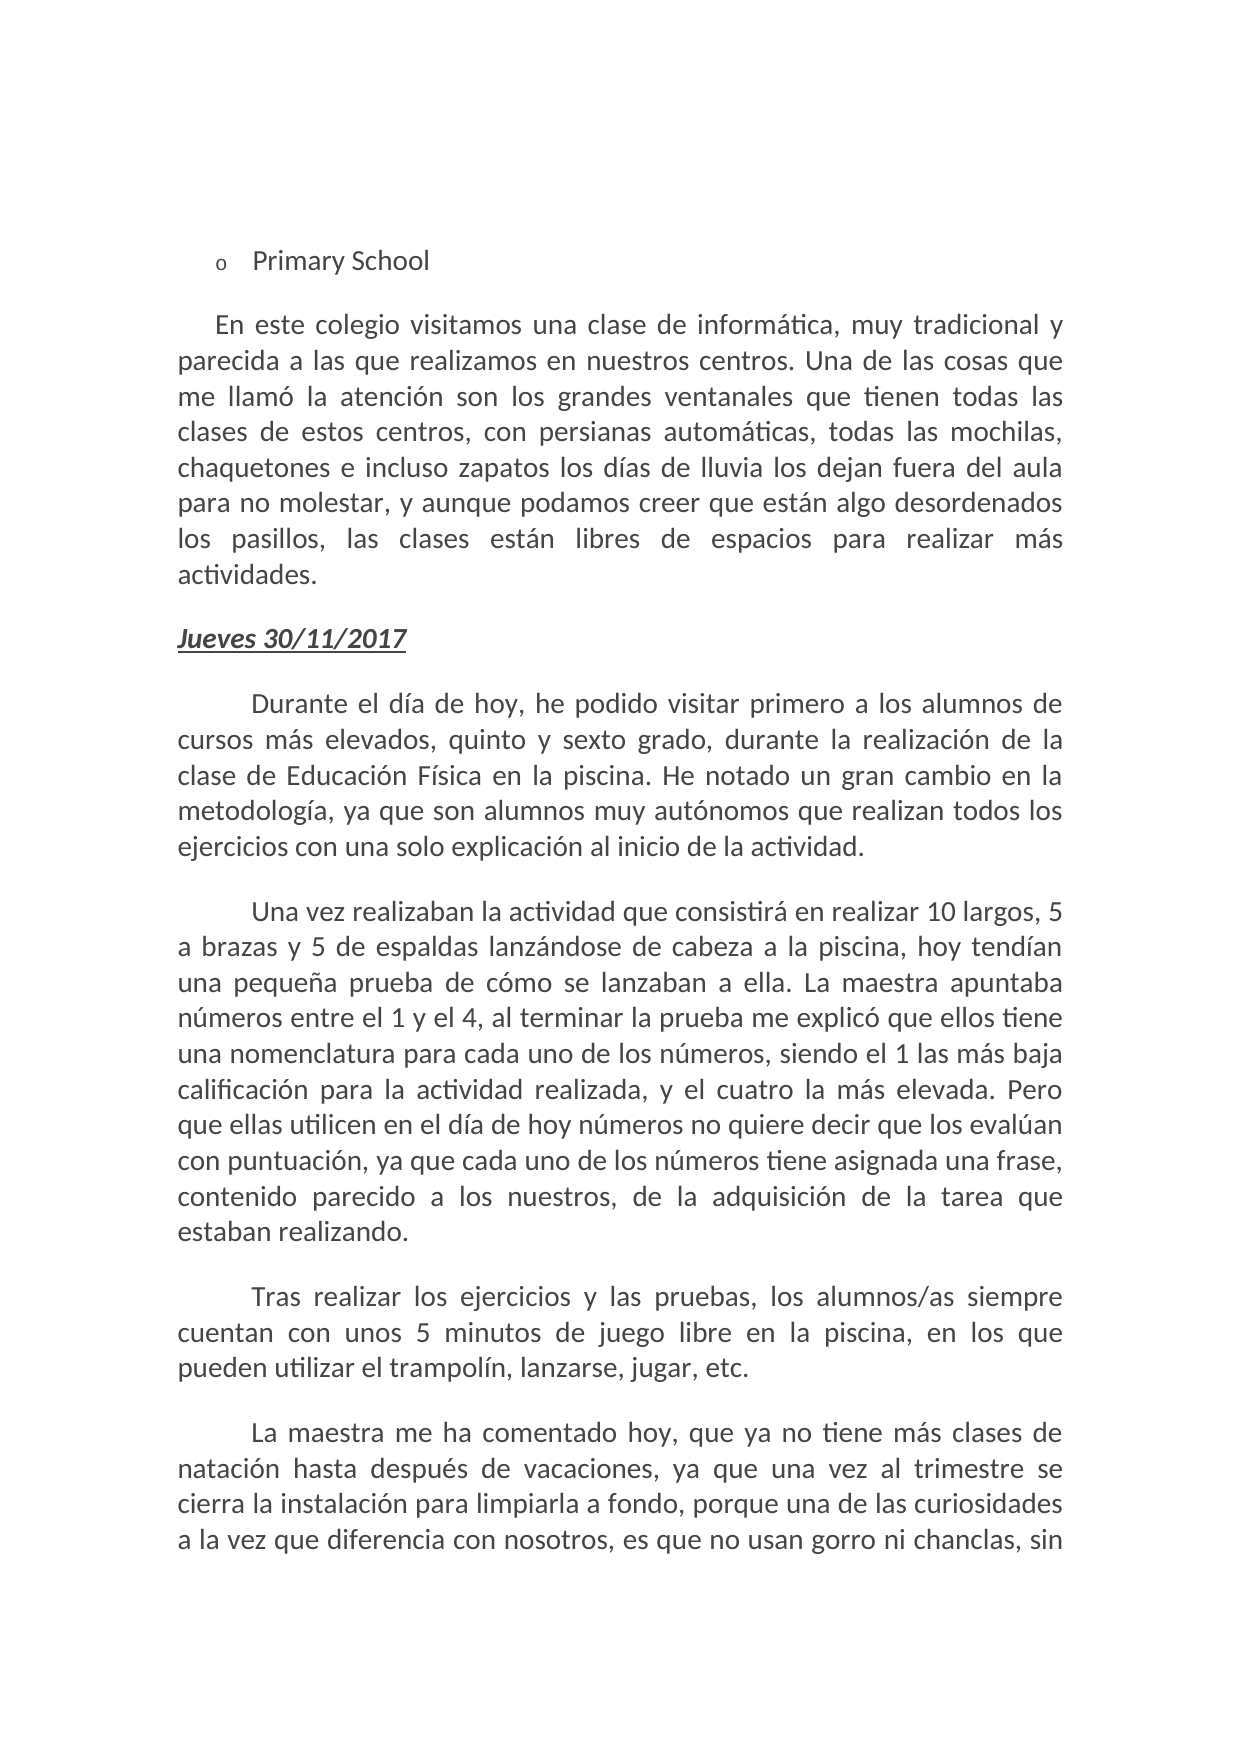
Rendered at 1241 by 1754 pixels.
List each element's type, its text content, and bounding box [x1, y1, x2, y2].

text Una vez realizaban la actividad que consistirá en realizar 10 largos, 5 a brazas y 5 de espaldas lanzándose de cabeza a la piscina, hoy tendían una pequeña prueba de cómo se lanzaban a ella. La maestra apuntaba números entre el 1 y el 4, al terminar la prueba me explicó que ellos tiene una nomenclatura para cada uno de los números, siendo el 1 las más baja calificación para la actividad realizada, y el cuatro la más elevada. Pero que ellas utilicen en el día de hoy números no quiere decir que los evalúan con puntuación, ya que cada uno de los números tiene asignada una frase, contenido parecido a los nuestros, de la adquisición de la tarea que estaban realizando. [177, 893, 1063, 1249]
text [177, 1414, 1063, 1557]
text Durante el día de hoy, he podido visitar primero a los alumnos de cursos más elevados, quinto y sexto grado, durante la realización de la clase de Educación Física en la piscina. He notado un gran cambio en la metodología, ya que son alumnos muy autónomos que realizan todos los ejercicios con una solo explicación al inicio de la actividad. [177, 685, 1063, 863]
list Primary School [215, 242, 1063, 277]
text Tras realizar los ejercicios y las pruebas, los alumnos/as siempre cuentan con unos 5 minutos de juego libre en la piscina, en los que pueden utilizar el trampolín, lanzarse, jugar, etc. [177, 1278, 1063, 1385]
text En este colegio visitamos una clase de informática, muy tradicional y parecida a las que realizamos en nuestros centros. Una de las cosas que me llamó la atención son los grandes ventanales que tienen todas las clases de estos centros, con persianas automáticas, todas las mochilas, chaquetones e incluso zapatos los días de lluvia los dejan fuera del aula para no molestar, y aunque podamos creer que están algo desordenados los pasillos, las clases están libres de espacios para realizar más actividades. [177, 306, 1063, 591]
text Jueves 30/11/2017 [177, 621, 1063, 656]
